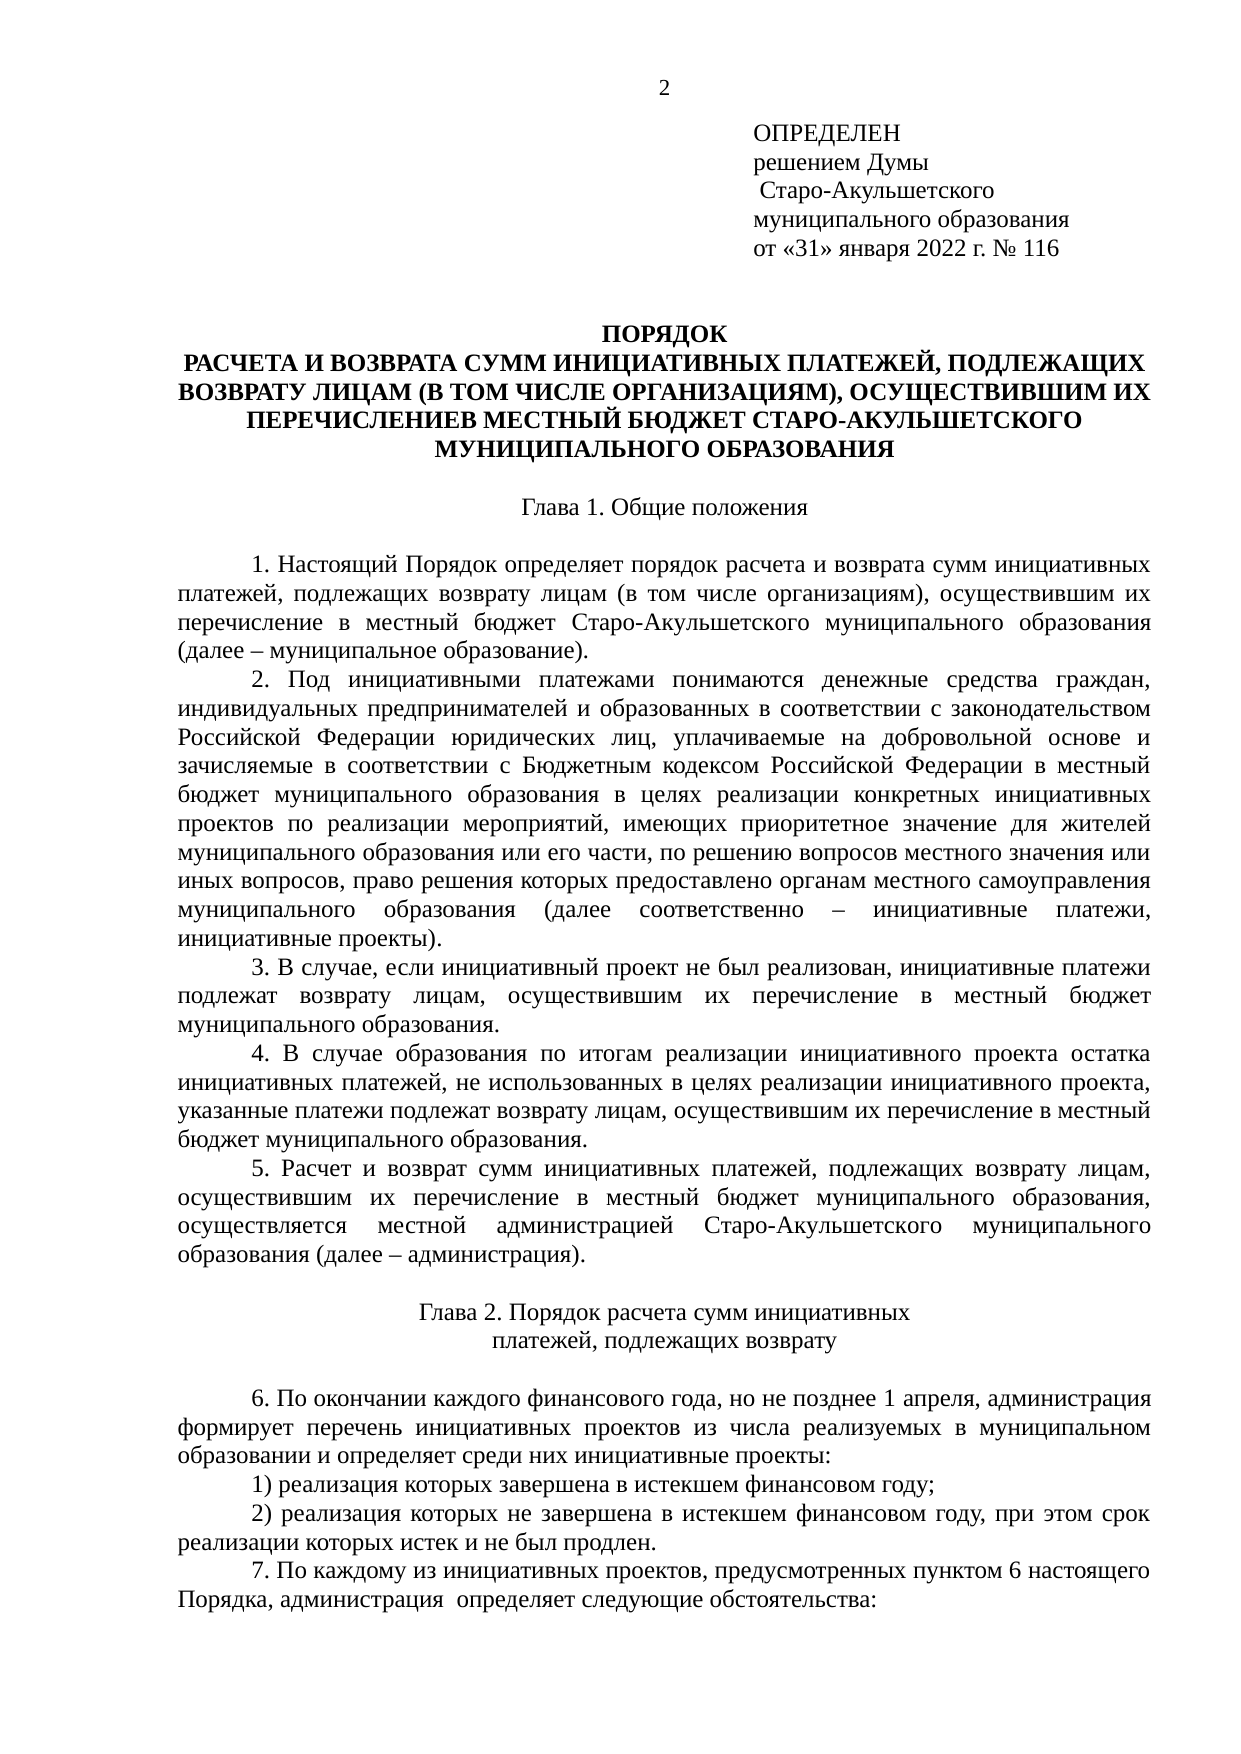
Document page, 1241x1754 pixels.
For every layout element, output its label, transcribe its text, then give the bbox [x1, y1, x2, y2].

text 5. Расчет и возврат сумм инициативных платежей, подлежащих возврату лицам, осуществившим их перечисление в местный бюджет муниципального образования, осуществляется местной администрацией Старо-Акульшетского муниципального образования (далее – администрация). [177, 1153, 1152, 1268]
text РАСЧЕТА И ВОЗВРАТА СУММ ИНИЦИАТИВНЫХ ПЛАТЕЖЕЙ, ПОДЛЕЖАЩИХ ВОЗВРАТУ ЛИЦАМ (В ТОМ ЧИСЛЕ ОРГАНИЗАЦИЯМ), ОСУЩЕСТВИВШИМ ИХ ПЕРЕЧИСЛЕНИЕВ МЕСТНЫЙ БЮДЖЕТ СТАРО-АКУЛЬШЕТСКОГО МУНИЦИПАЛЬНОГО ОБРАЗОВАНИЯ [177, 348, 1152, 463]
text 4. В случае образования по итогам реализации инициативного проекта остатка инициативных платежей, не использованных в целях реализации инициативного проекта, указанные платежи подлежат возврату лицам, осуществившим их перечисление в местный бюджет муниципального образования. [177, 1038, 1152, 1153]
text 1. Настоящий Порядок определяет порядок расчета и возврата сумм инициативных платежей, подлежащих возврату лицам (в том числе организациям), осуществившим их перечисление в местный бюджет Старо-Акульшетского муниципального образования (далее – муниципальное образование). [177, 549, 1152, 664]
text Глава 2. Порядок расчета сумм инициативных платежей, подлежащих возврату [177, 1297, 1152, 1354]
text 6. По окончании каждого финансового года, но не позднее 1 апреля, администрация формирует перечень инициативных проектов из числа реализуемых в муниципальном образовании и определяет среди них инициативные проекты: [177, 1383, 1152, 1469]
text ПОРЯДОК [177, 319, 1152, 348]
text 2) реализация которых не завершена в истекшем финансовом году, при этом срок реализации которых истек и не был продлен. [177, 1498, 1152, 1556]
text 7. По каждому из инициативных проектов, предусмотренных пунктом 6 настоящего Порядка, администрация определяет следующие обстоятельства: [177, 1556, 1152, 1613]
text 1) реализация которых завершена в истекшем финансовом году; [177, 1469, 1152, 1498]
text 3. В случае, если инициативный проект не был реализован, инициативные платежи подлежат возврату лицам, осуществившим их перечисление в местный бюджет муниципального образования. [177, 952, 1152, 1038]
text Глава 1. Общие положения [177, 492, 1152, 521]
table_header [742, 118, 1152, 262]
text 2. Под инициативными платежами понимаются денежные средства граждан, индивидуальных предпринимателей и образованных в соответствии с законодательством Российской Федерации юридических лиц, уплачиваемые на добровольной основе и зачисляемые в соответствии с Бюджетным кодексом Российской Федерации в местный бюджет муниципального образования в целях реализации конкретных инициативных проектов по реализации мероприятий, имеющих приоритетное значение для жителей муниципального образования или его части, по решению вопросов местного значения или иных вопросов, право решения которых предоставлено органам местного самоуправления муниципального образования (далее соответственно – инициативные платежи, инициативные проекты). [177, 664, 1152, 952]
